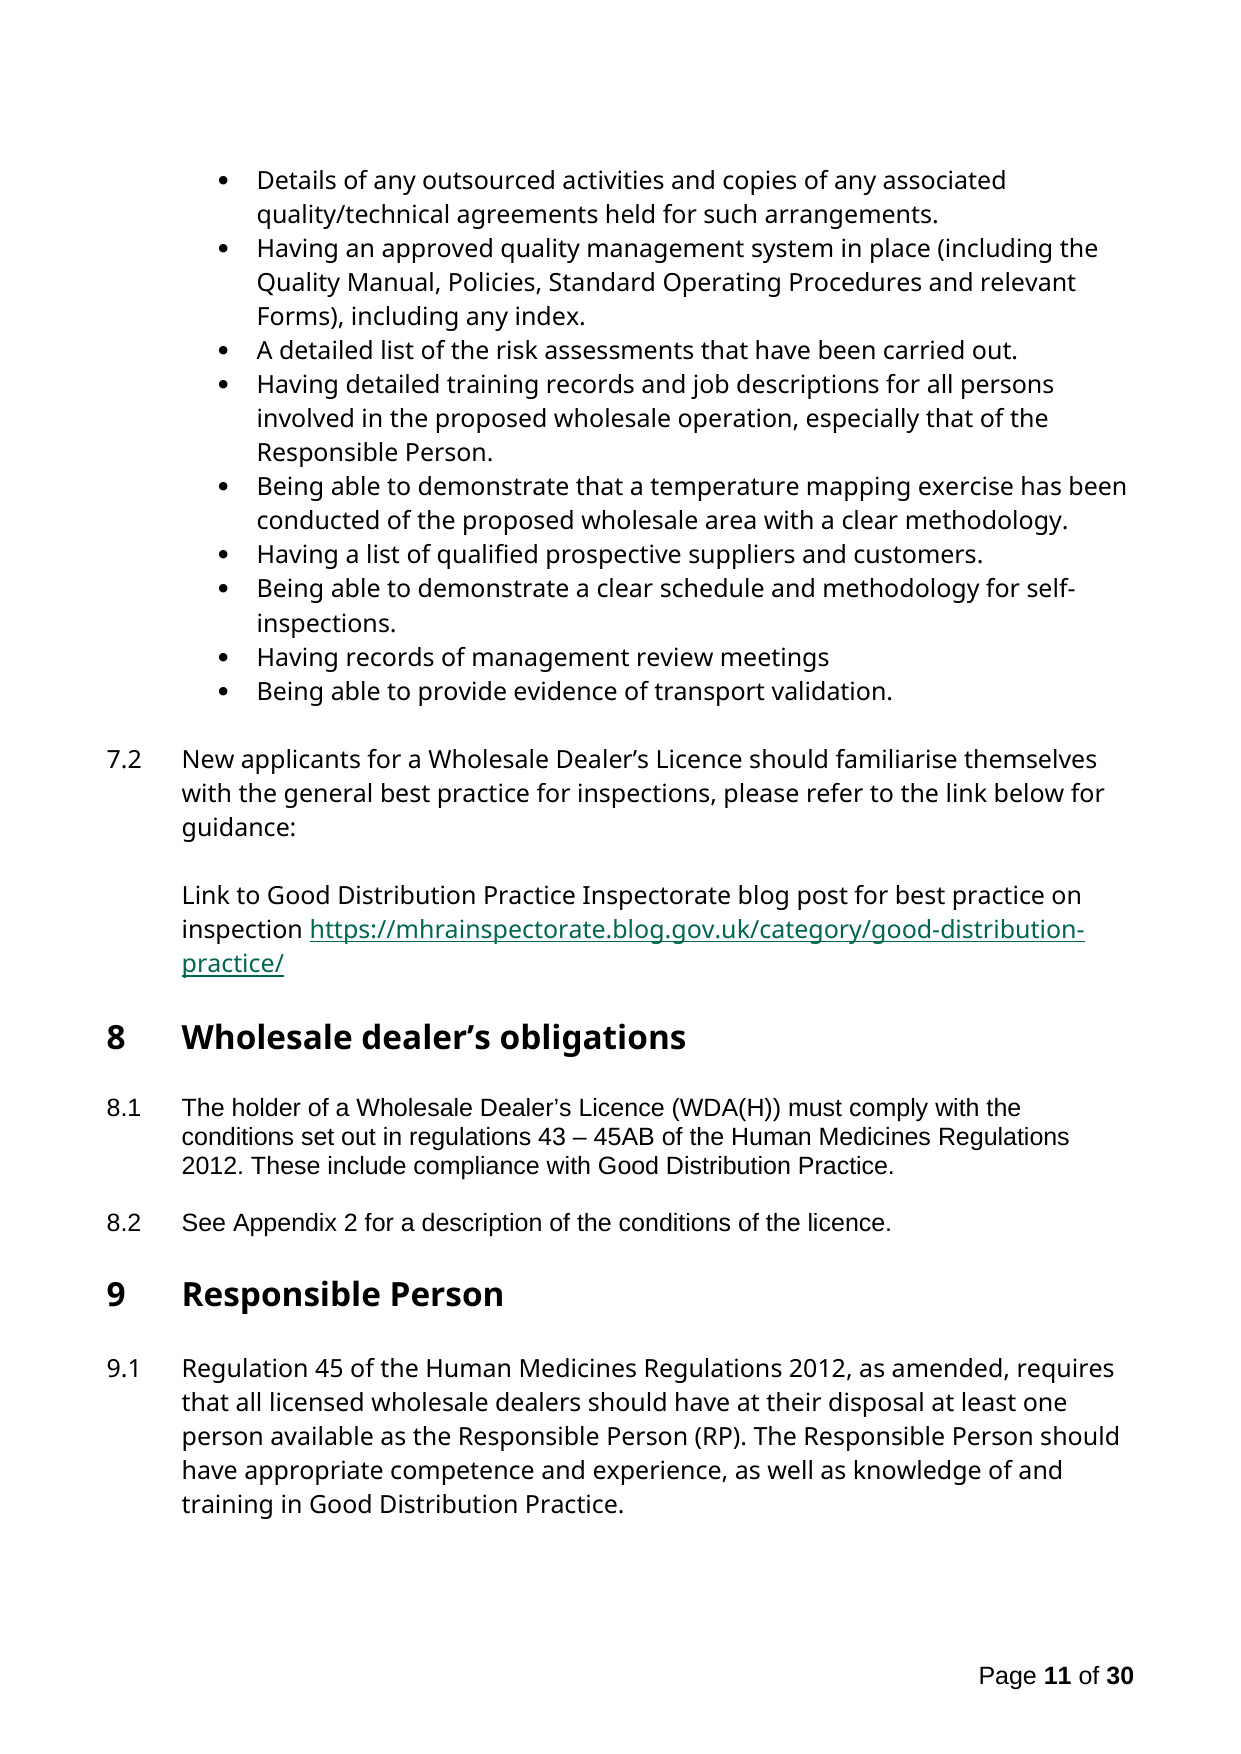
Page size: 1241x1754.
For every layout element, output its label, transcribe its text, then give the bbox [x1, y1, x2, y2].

list Having a list of qualified prospective suppliers and customers. [219, 537, 1134, 571]
list Having records of management review meetings [219, 639, 1134, 673]
text 9.1 Regulation 45 of the Human Medicines Regulations 2012, as amended, requires that all licensed wholesale dealers should have at their disposal at least one person available as the Responsible Person (RP). The Responsible Person should have appropriate competence and experience, as well as knowledge of and training in Good Distribution Practice. [106, 1351, 1134, 1521]
list Being able to provide evidence of transport validation. [219, 673, 1134, 707]
list Being able to demonstrate that a temperature mapping exercise has been conducted of the proposed wholesale area with a clear methodology. [219, 469, 1134, 537]
list Having detailed training records and job descriptions for all persons involved in the proposed wholesale operation, especially that of the Responsible Person. [219, 367, 1134, 469]
text 8.2 See Appendix 2 for a description of the conditions of the licence. [106, 1208, 1134, 1237]
text 8 Wholesale dealer’s obligations [106, 1014, 1134, 1059]
text 9 Responsible Person [106, 1271, 1134, 1317]
list Having an approved quality management system in place (including the Quality Manual, Policies, Standard Operating Procedures and relevant Forms), including any index. [219, 231, 1134, 333]
list Details of any outsourced activities and copies of any associated quality/technical agreements held for such arrangements. [219, 162, 1134, 231]
list Being able to demonstrate a clear schedule and methodology for self-inspections. [219, 571, 1134, 639]
text 7.2 New applicants for a Wholesale Dealer’s Licence should familiarise themselves with the general best practice for inspections, please refer to the link below for guidance: [106, 741, 1134, 844]
text 8.1 The holder of a Wholesale Dealer’s Licence (WDA(H)) must comply with the conditions set out in regulations 43 – 45AB of the Human Medicines Regulations 2012. These include compliance with Good Distribution Practice. [106, 1093, 1134, 1180]
list A detailed list of the risk assessments that have been carried out. [219, 333, 1134, 367]
text Link to Good Distribution Practice Inspectorate blog post for best practice on inspection https://mhrainspectorate.blog.gov.uk/category/good-distribution-practice/ [106, 878, 1134, 980]
